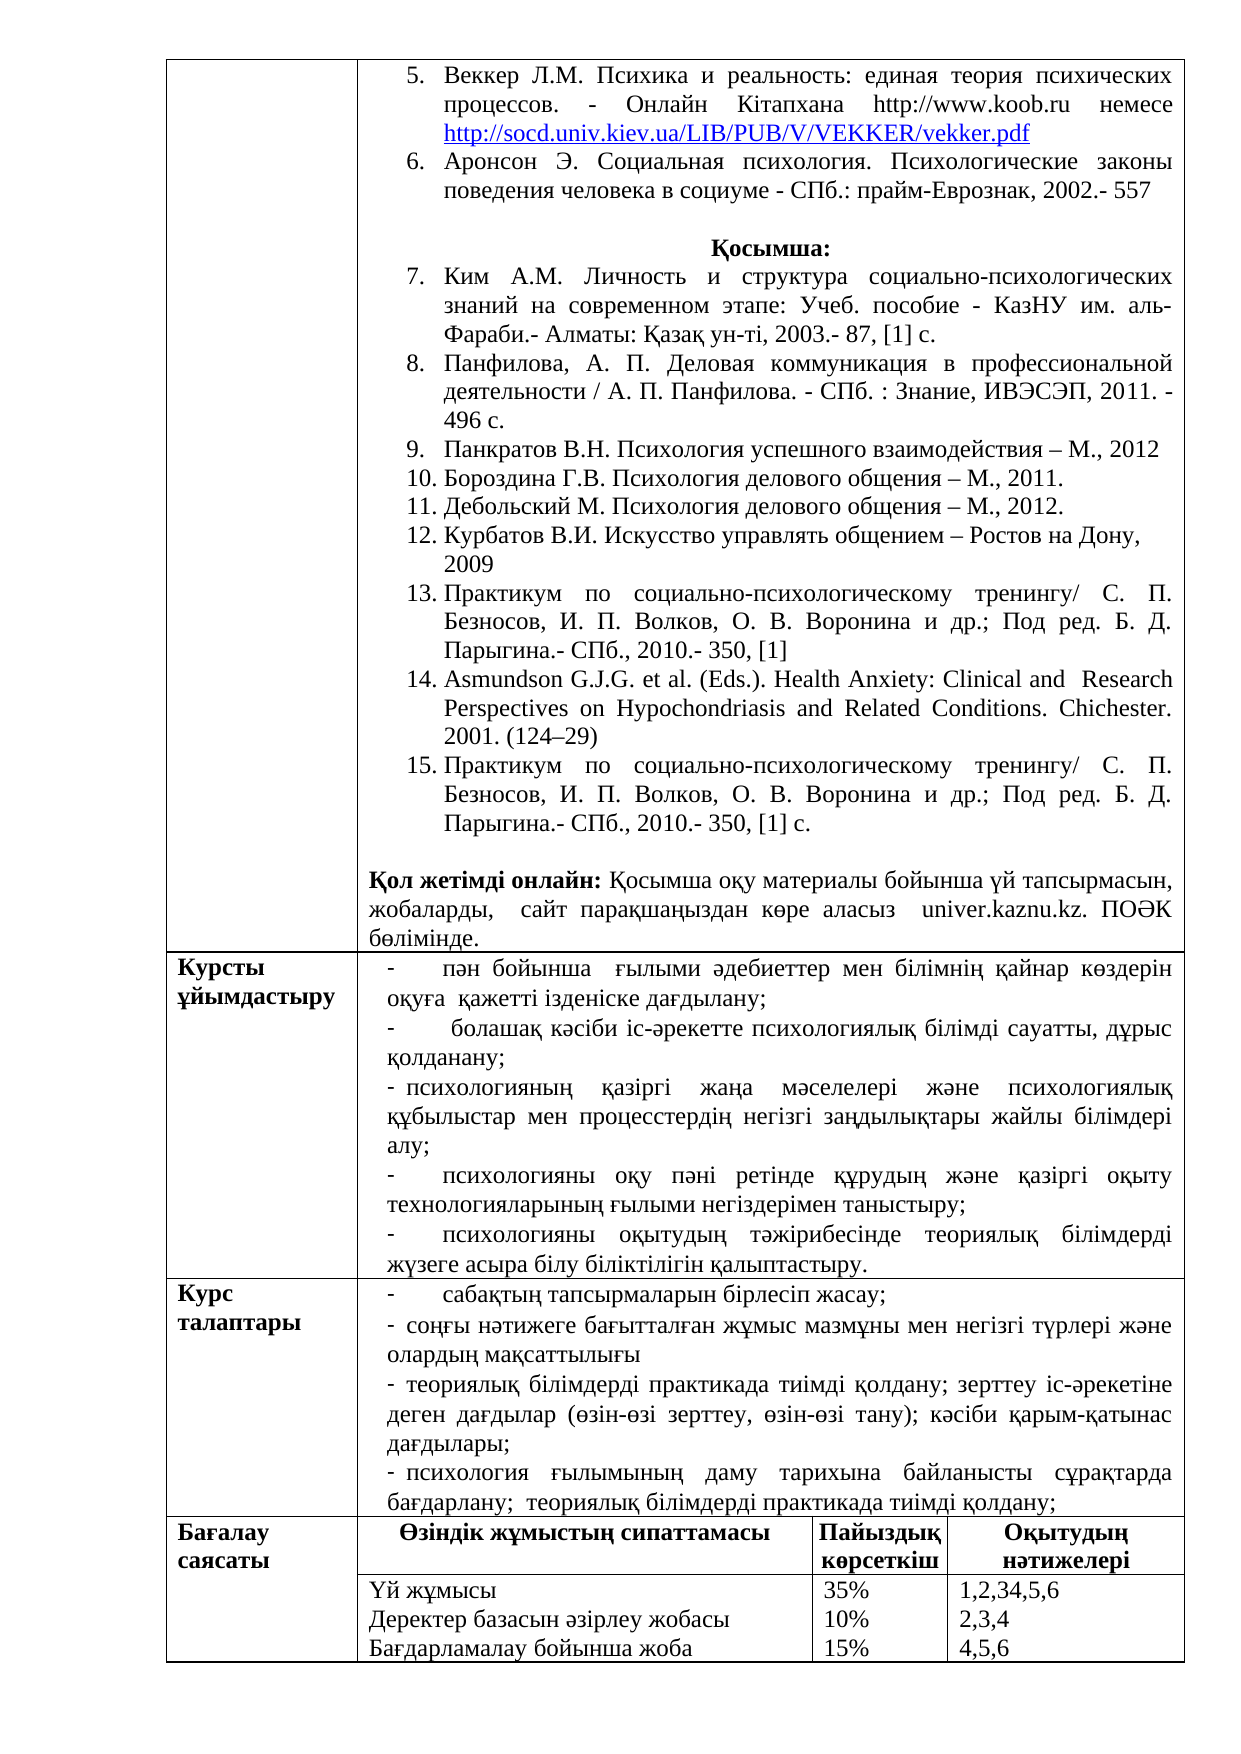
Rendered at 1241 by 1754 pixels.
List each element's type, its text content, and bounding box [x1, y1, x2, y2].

table_cell Курс талаптары [167, 1279, 357, 1516]
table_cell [813, 1575, 947, 1661]
table_cell Бағалау саясаты [167, 1517, 357, 1661]
table_cell Курсты ұйымдастыру [167, 953, 357, 1277]
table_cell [358, 1575, 812, 1661]
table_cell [167, 60, 357, 951]
table_cell Өзіндік жұмыстың сипаттамасы [358, 1517, 812, 1574]
table_cell сабақтың тапсырмаларын бірлесіп жасау; соңғы нәтижеге бағытталған жұмыс мазмұны мен негізгі түрлері және олардың мақсаттылығы теориялық білімдерді практикада тиімді қолдану; зерттеу іс-әрекетіне деген дағдылар (өзін-өзі зерттеу, өзін-өзі тану); кәсіби қарым-қатынас дағдылары; психология ғылымының даму тарихына байланысты сұрақтарда бағдарлану; теориялық білімдерді практикада тиімді қолдану; [358, 1279, 1184, 1516]
table_cell Пайыздық көрсеткіш [813, 1517, 947, 1574]
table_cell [948, 1575, 1184, 1661]
table_cell пән бойынша ғылыми әдебиеттер мен білімнің қайнар көздерін оқуға қажетті ізденіске дағдылану; болашақ кәсіби іс-әрекетте психологиялық білімді сауатты, дұрыс қолданану; психологияның қазіргі жаңа мәселелері және психологиялық құбылыстар мен процесстердің негізгі заңдылықтары жайлы білімдері алу; психологияны оқу пәні ретінде құрудың және қазіргі оқыту технологияларының ғылыми негіздерімен таныстыру; психологияны оқытудың тәжірибесінде теориялық білімдерді жүзеге асыра білу біліктілігін қалыптастыру. [358, 953, 1184, 1277]
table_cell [358, 60, 1184, 951]
table_cell Оқытудың нәтижелері [948, 1517, 1184, 1574]
